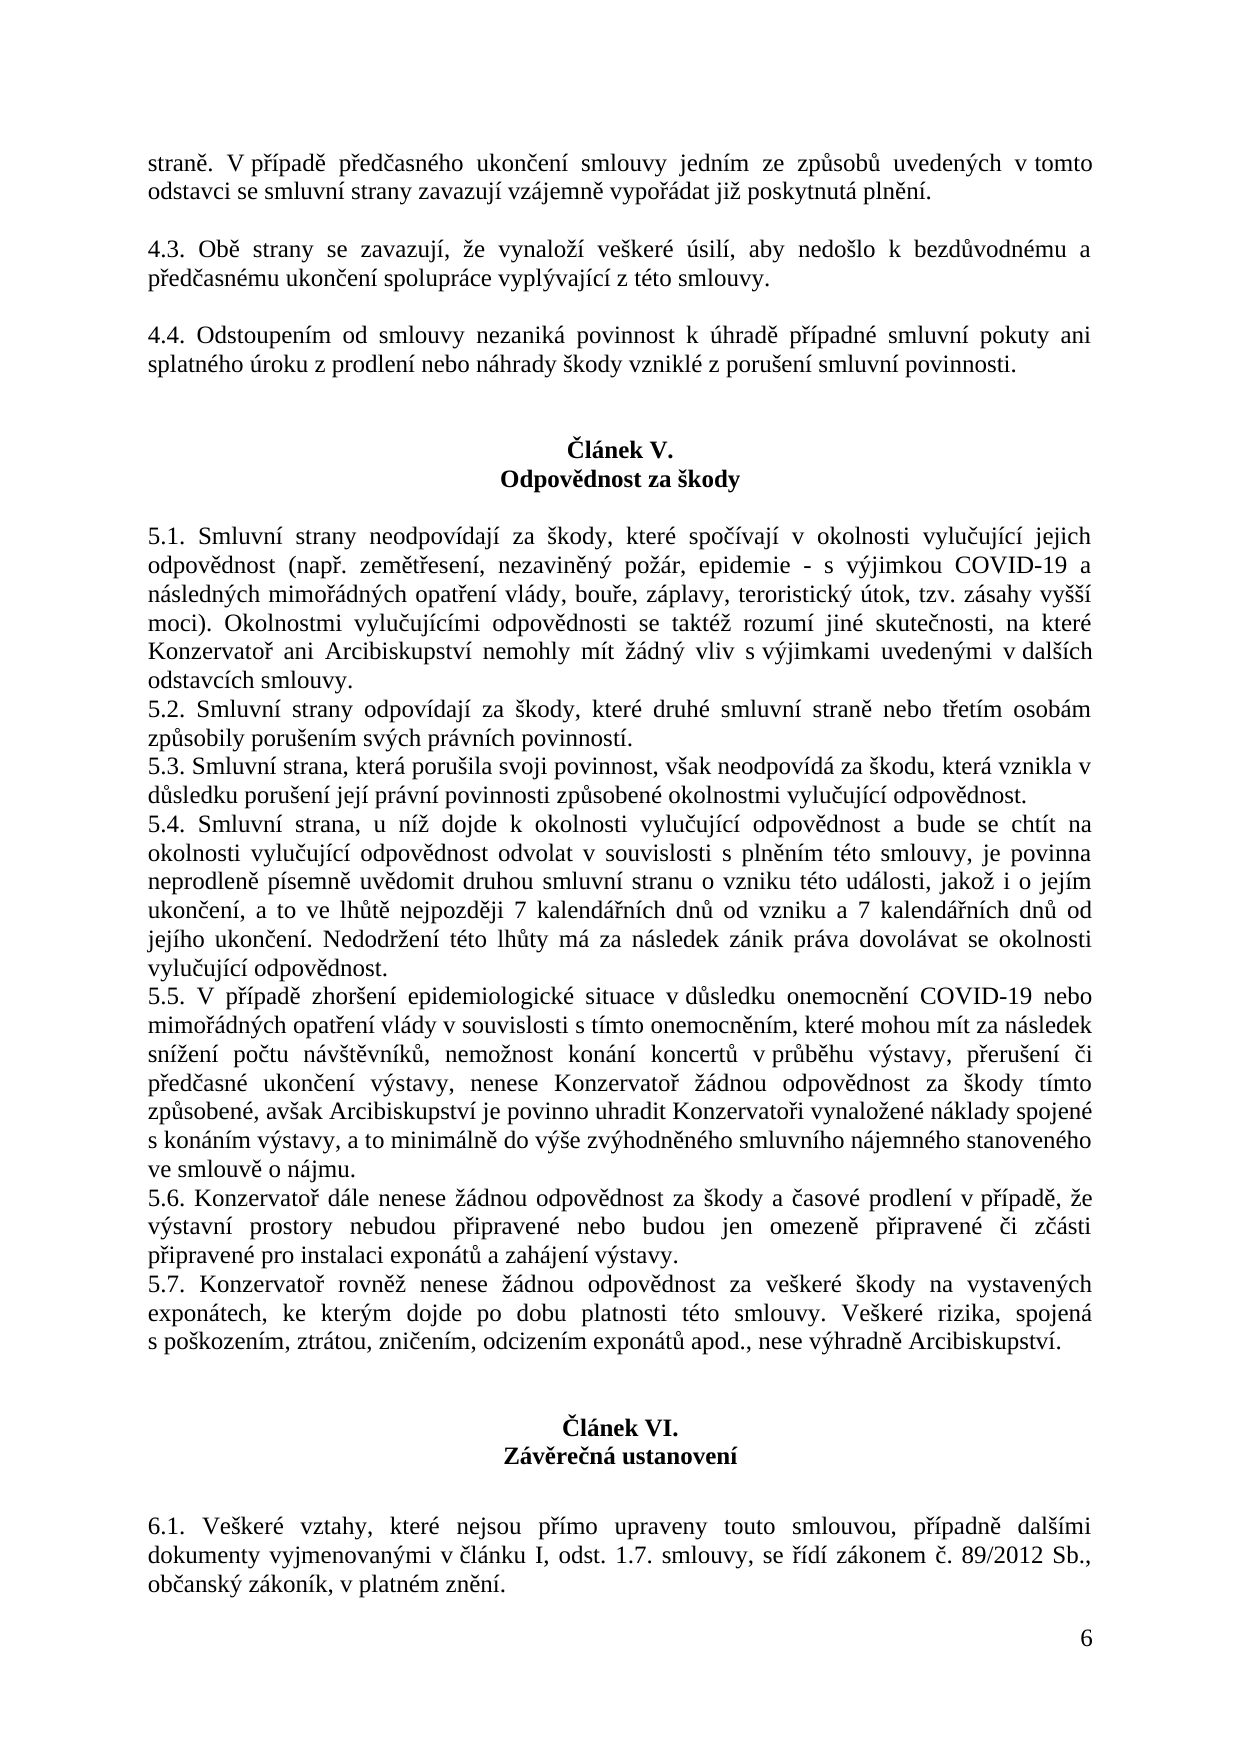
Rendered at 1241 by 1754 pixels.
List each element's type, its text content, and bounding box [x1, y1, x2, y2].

text Článek VI. [148, 1413, 1093, 1441]
text 6.1. Veškeré vztahy, které nejsou přímo upraveny touto smlouvou, případně dalšími dokumenty vyjmenovanými v článku I, odst. 1.7. smlouvy, se řídí zákonem č. 89/2012 Sb., občanský zákoník, v platném znění. [148, 1511, 1093, 1598]
text 5.3. Smluvní strana, která porušila svoji povinnost, však neodpovídá za škodu, která vznikla v důsledku porušení její právní povinnosti způsobené okolnostmi vylučující odpovědnost. [148, 751, 1093, 809]
text Odpovědnost za škody [148, 464, 1093, 493]
text 5.4. Smluvní strana, u níž dojde k okolnosti vylučující odpovědnost a bude se chtít na okolnosti vylučující odpovědnost odvolat v souvislosti s plněním této smlouvy, je povinna neprodleně písemně uvědomit druhou smluvní stranu o vzniku této události, jakož i o jejím ukončení, a to ve lhůtě nejpozději 7 kalendářních dnů od vzniku a 7 kalendářních dnů od jejího ukončení. Nedodržení této lhůty má za následek zánik práva dovolávat se okolnosti vylučující odpovědnost. [148, 809, 1093, 981]
text 4.4. Odstoupením od smlouvy nezaniká povinnost k úhradě případné smluvní pokuty ani splatného úroku z prodlení nebo náhrady škody vzniklé z porušení smluvní povinnosti. [148, 320, 1093, 378]
text 5.1. Smluvní strany neodpovídají za škody, které spočívají v okolnosti vylučující jejich odpovědnost (např. zemětřesení, nezaviněný požár, epidemie - s výjimkou COVID-19 a následných mimořádných opatření vlády, bouře, záplavy, teroristický útok, tzv. zásahy vyšší moci). Okolnostmi vylučujícími odpovědnosti se taktéž rozumí jiné skutečnosti, na které Konzervatoř ani Arcibiskupství nemohly mít žádný vliv s výjimkami uvedenými v dalších odstavcích smlouvy. [148, 521, 1093, 694]
text Článek V. [148, 435, 1093, 464]
text Závěrečná ustanovení [148, 1441, 1093, 1470]
text 5.6. Konzervatoř dále nenese žádnou odpovědnost za škody a časové prodlení v případě, že výstavní prostory nebudou připravené nebo budou jen omezeně připravené či zčásti připravené pro instalaci exponátů a zahájení výstavy. [148, 1183, 1093, 1269]
text 4.3. Obě strany se zavazují, že vynaloží veškeré úsilí, aby nedošlo k bezdůvodnému a předčasnému ukončení spolupráce vyplývající z této smlouvy. [148, 234, 1093, 291]
text 5.7. Konzervatoř rovněž nenese žádnou odpovědnost za veškeré škody na vystavených exponátech, ke kterým dojde po dobu platnosti této smlouvy. Veškeré rizika, spojená s poškozením, ztrátou, zničením, odcizením exponátů apod., nese výhradně Arcibiskupství. [148, 1269, 1093, 1355]
text 5.5. V případě zhoršení epidemiologické situace v důsledku onemocnění COVID-19 nebo mimořádných opatření vlády v souvislosti s tímto onemocněním, které mohou mít za následek snížení počtu návštěvníků, nemožnost konání koncertů v průběhu výstavy, přerušení či předčasné ukončení výstavy, nenese Konzervatoř žádnou odpovědnost za škody tímto způsobené, avšak Arcibiskupství je povinno uhradit Konzervatoři vynaložené náklady spojené s konáním výstavy, a to minimálně do výše zvýhodněného smluvního nájemného stanoveného ve smlouvě o nájmu. [148, 981, 1093, 1183]
text 5.2. Smluvní strany odpovídají za škody, které druhé smluvní straně nebo třetím osobám způsobily porušením svých právních povinností. [148, 694, 1093, 751]
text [148, 148, 1093, 205]
